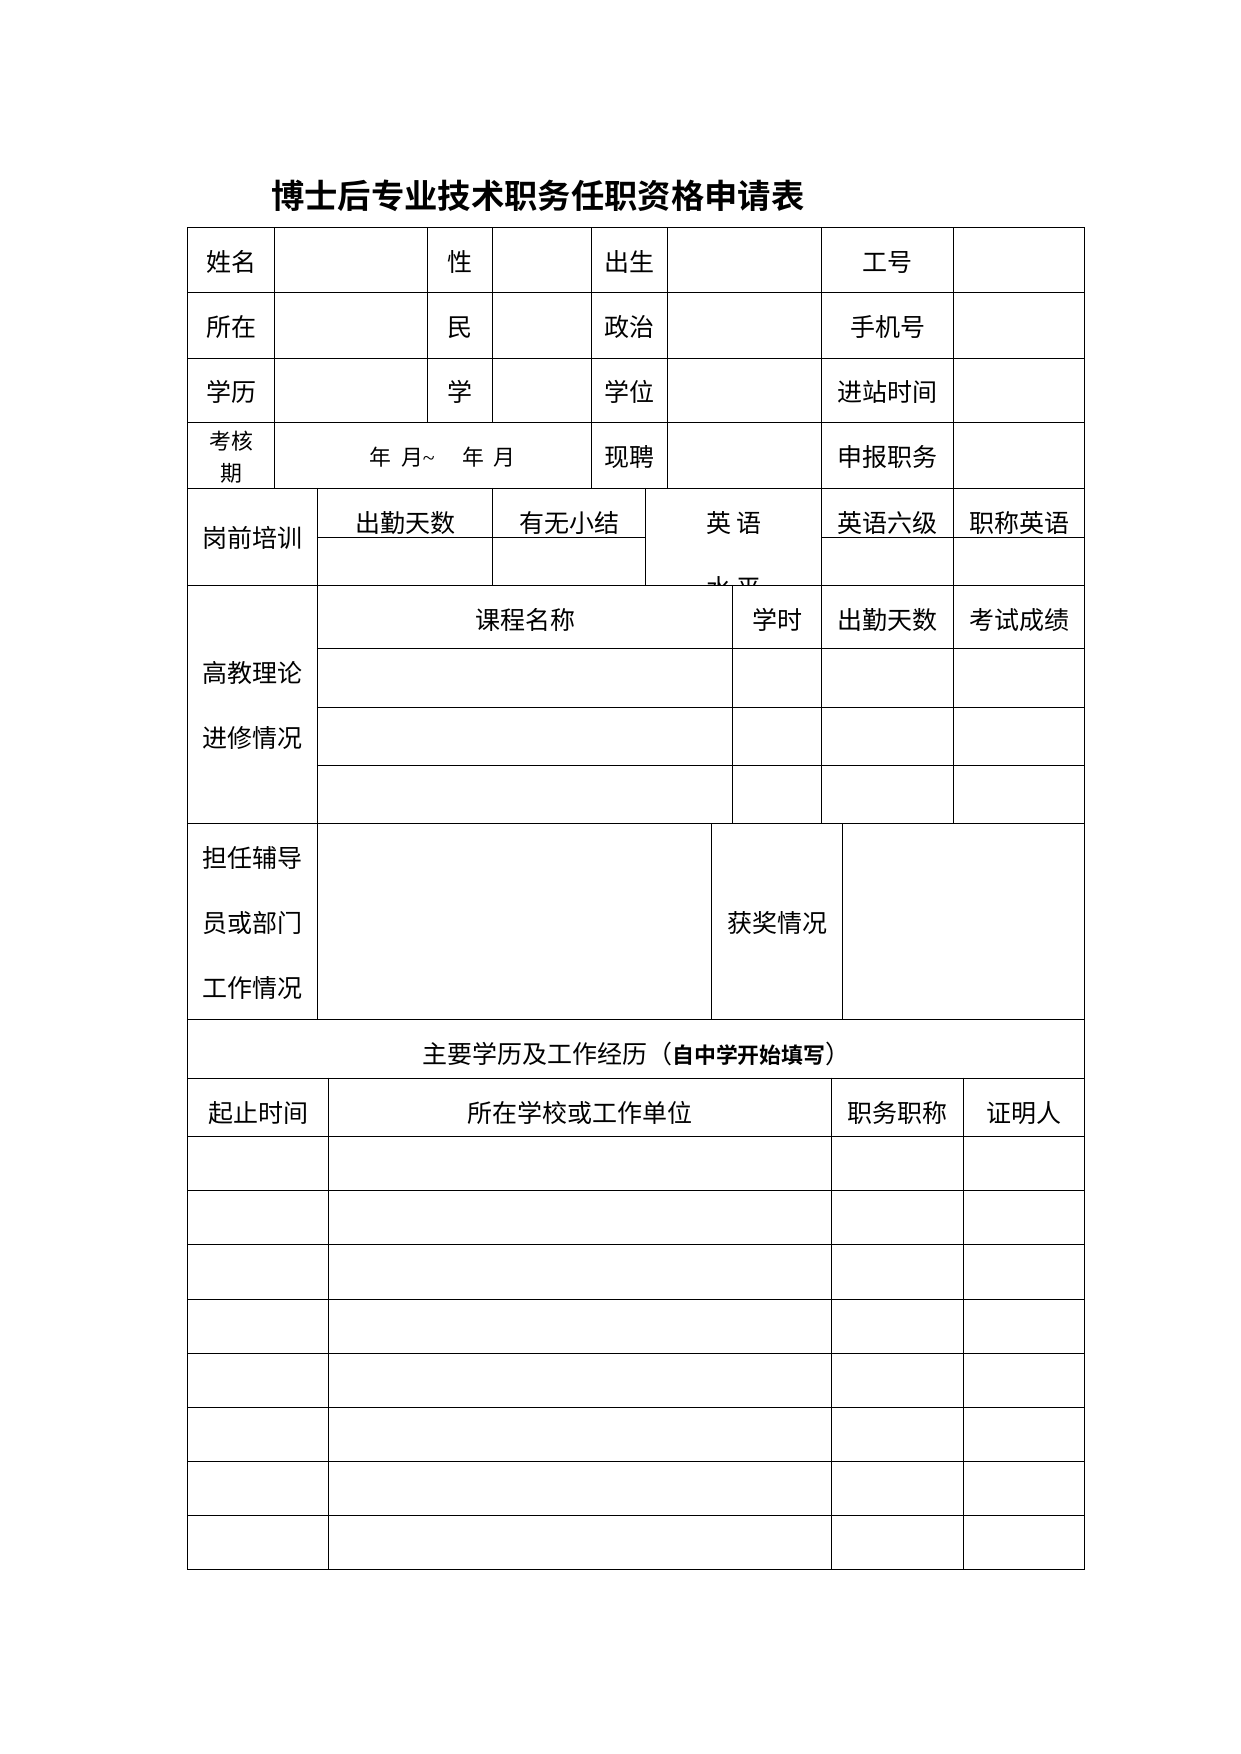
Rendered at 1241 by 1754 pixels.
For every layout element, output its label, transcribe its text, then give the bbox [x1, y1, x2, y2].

table_cell [954, 359, 1084, 422]
table_cell [964, 1516, 1084, 1569]
table_cell 考核期 [188, 423, 274, 488]
table_cell [329, 1191, 831, 1244]
table_cell [964, 1354, 1084, 1407]
table_header [954, 228, 1084, 292]
table_cell [329, 1354, 831, 1407]
table_header 工号 [822, 228, 953, 292]
table_cell [832, 1408, 963, 1461]
table_cell [954, 423, 1084, 488]
table_cell 起止时间 [188, 1079, 328, 1136]
table_cell [668, 423, 821, 488]
table_cell 进站时间 [822, 359, 953, 422]
table_cell [733, 649, 821, 707]
table_cell [668, 359, 821, 422]
table_cell 所在学校或工作单位 [329, 1079, 831, 1136]
table_cell [964, 1245, 1084, 1298]
table_header [668, 228, 821, 292]
table_header 性别 [428, 228, 492, 292]
table_cell [964, 1462, 1084, 1515]
table_cell [832, 1137, 963, 1190]
table_cell [954, 293, 1084, 357]
table_cell [188, 1137, 328, 1190]
table_cell 年 月~ 年 月 [275, 423, 591, 488]
table_cell [318, 708, 732, 765]
table_cell 课程名称 [318, 586, 732, 648]
table_cell [964, 1300, 1084, 1353]
table_cell [493, 538, 645, 585]
text 博士后专业技术职务任职资格申请表 [187, 162, 1053, 227]
table_cell 出勤天数 [822, 586, 953, 648]
table_cell 英 语 水 平 [646, 489, 821, 585]
table_header 姓名 [188, 228, 274, 292]
table_cell [188, 1191, 328, 1244]
table_cell [329, 1137, 831, 1190]
table_cell [329, 1408, 831, 1461]
table_cell [188, 1354, 328, 1407]
table_cell [954, 538, 1084, 585]
table_cell [733, 766, 821, 823]
table_cell [188, 1300, 328, 1353]
table_cell [822, 649, 953, 707]
table_cell [329, 1462, 831, 1515]
table_header [493, 228, 591, 292]
table_cell 现聘岗位 [592, 423, 667, 488]
table_cell [318, 538, 492, 585]
table_cell 学位 [428, 359, 492, 422]
table_cell [329, 1300, 831, 1353]
table_cell [188, 1462, 328, 1515]
table_cell [843, 824, 1084, 1019]
table_cell 出勤天数 [318, 489, 492, 537]
table_cell [822, 766, 953, 823]
table_cell [832, 1354, 963, 1407]
table_cell [954, 649, 1084, 707]
table_cell [329, 1516, 831, 1569]
table_cell [832, 1245, 963, 1298]
table_cell 岗前培训 [188, 489, 317, 585]
table_cell [493, 293, 591, 357]
table_cell 证明人 [964, 1079, 1084, 1136]
table_cell [822, 538, 953, 585]
table_cell [188, 1516, 328, 1569]
table_cell [275, 293, 427, 357]
table_cell [832, 1300, 963, 1353]
table_header 出生年月 [592, 228, 667, 292]
table_cell [832, 1191, 963, 1244]
table_cell 手机号 [822, 293, 953, 357]
table_cell 民族 [428, 293, 492, 357]
table_cell [318, 766, 732, 823]
table_cell 学位时间 [592, 359, 667, 422]
table_cell 高教理论 进修情况 [188, 586, 317, 823]
table_cell [668, 293, 821, 357]
table_cell 担任辅导员或部门工作情况 [188, 824, 317, 1019]
table_cell 获奖情况 [712, 824, 842, 1019]
table_cell [822, 708, 953, 765]
table_cell 职称英语 [954, 489, 1084, 537]
table_cell 职务职称 [832, 1079, 963, 1136]
table_cell 所在部门 [188, 293, 274, 357]
table_cell 学历 [188, 359, 274, 422]
table_cell 学时 [733, 586, 821, 648]
table_cell 政治面貌 [592, 293, 667, 357]
table_cell [318, 824, 711, 1019]
table_cell [318, 649, 732, 707]
table_cell 申报职务 [822, 423, 953, 488]
table_cell [832, 1462, 963, 1515]
table_cell [188, 1245, 328, 1298]
table_cell 考试成绩 [954, 586, 1084, 648]
table_cell 英语六级 [822, 489, 953, 537]
table_cell [954, 708, 1084, 765]
table_cell [832, 1516, 963, 1569]
table_cell [188, 1408, 328, 1461]
table_cell [493, 359, 591, 422]
table_cell [964, 1137, 1084, 1190]
table_cell 有无小结 [493, 489, 645, 537]
table_cell [964, 1191, 1084, 1244]
table_cell 主要学历及工作经历（自中学开始填写） [188, 1020, 1084, 1078]
table_cell [733, 708, 821, 765]
table_cell [954, 766, 1084, 823]
table_cell [964, 1408, 1084, 1461]
table_cell [275, 359, 427, 422]
table_cell [329, 1245, 831, 1298]
table_header [275, 228, 427, 292]
